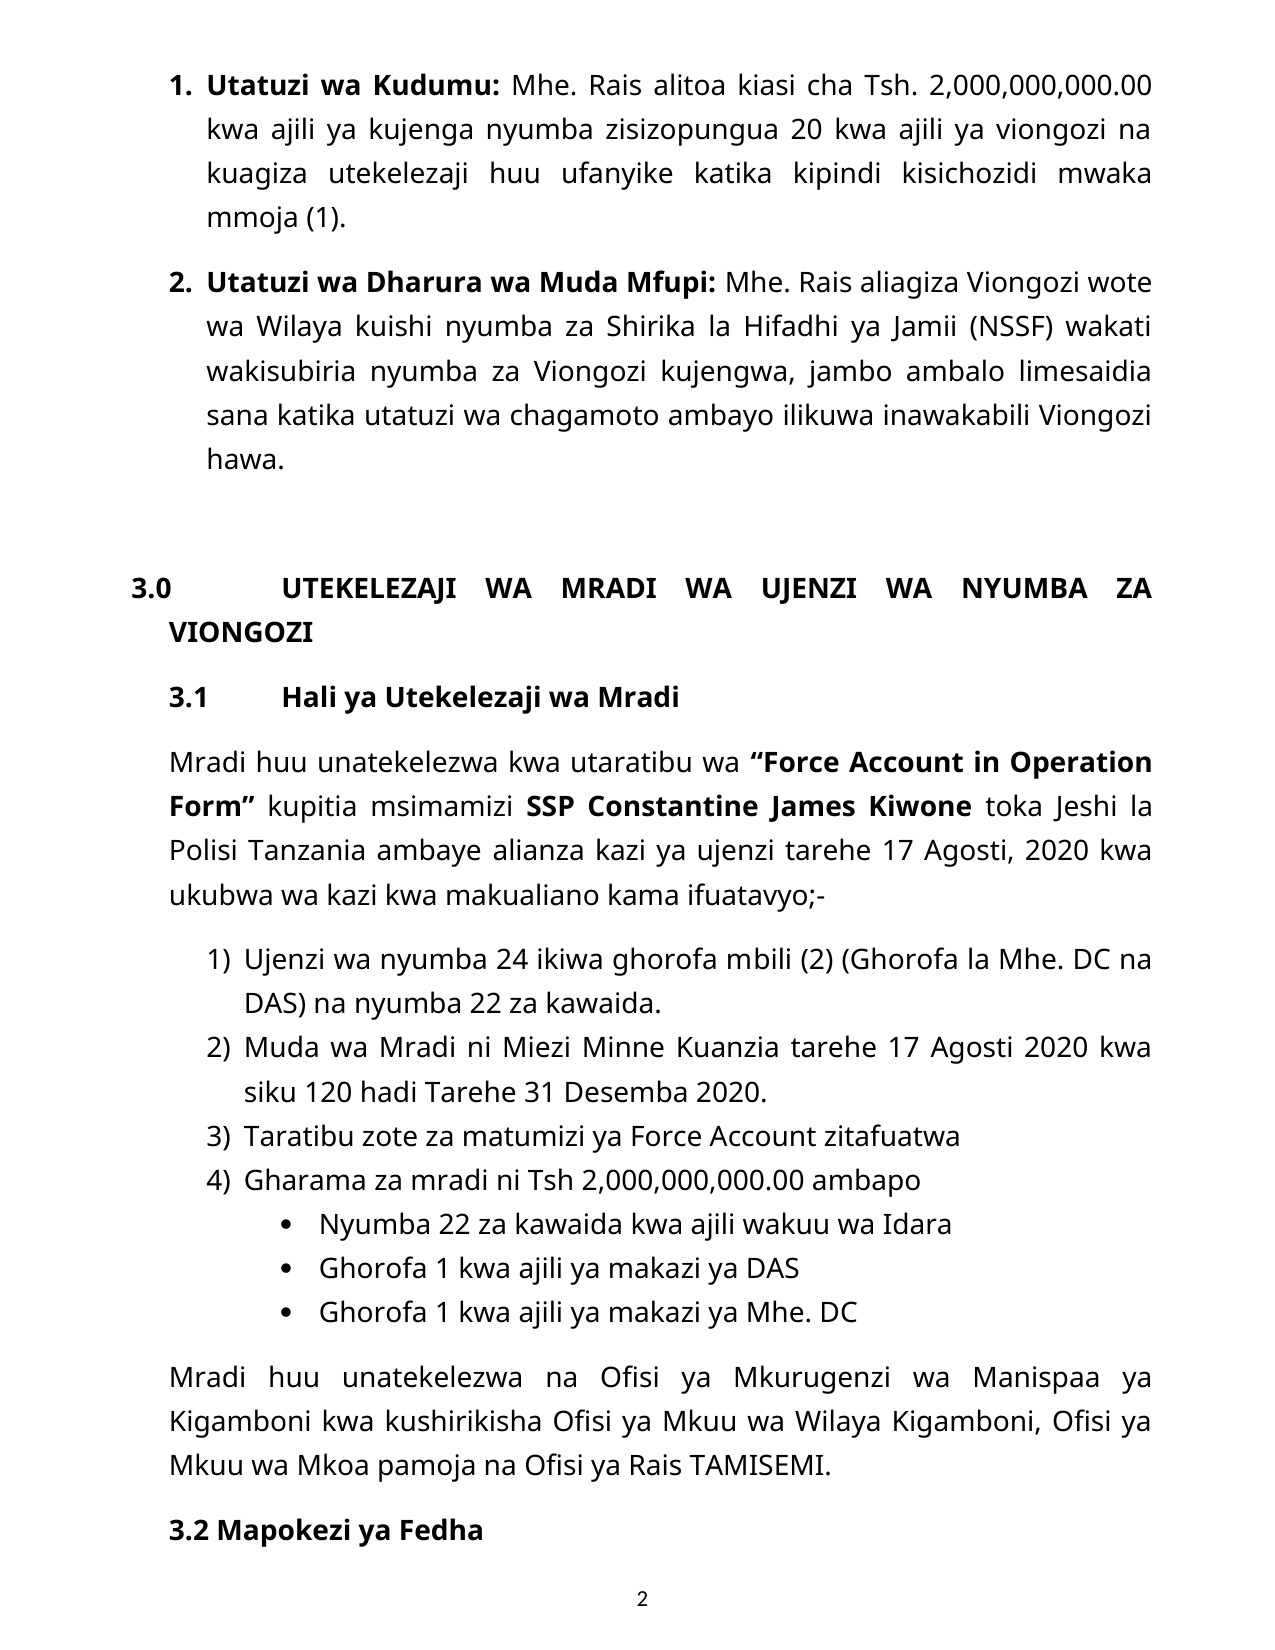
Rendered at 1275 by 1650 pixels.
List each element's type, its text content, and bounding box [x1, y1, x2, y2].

text Mradi huu unatekelezwa kwa utaratibu wa “Force Account in Operation Form” kupitia msimamizi SSP Constantine James Kiwone toka Jeshi la Polisi Tanzania ambaye alianza kazi ya ujenzi tarehe 17 Agosti, 2020 kwa ukubwa wa kazi kwa makualiano kama ifuatavyo;- [169, 743, 1153, 913]
list Muda wa Mradi ni Miezi Minne Kuanzia tarehe 17 Agosti 2020 kwa siku 120 hadi Tarehe 31 Desemba 2020. [206, 1028, 1153, 1110]
list UTEKELEZAJI WA MRADI WA UJENZI WA NYUMBA ZA VIONGOZI [131, 569, 1153, 651]
text 3.1 Hali ya Utekelezaji wa Mradi [131, 678, 1153, 716]
list Ujenzi wa nyumba 24 ikiwa ghorofa mbili (2) (Ghorofa la Mhe. DC na DAS) na nyumba 22 za kawaida. [206, 940, 1153, 1022]
text 3.2 Mapokezi ya Fedha [169, 1510, 1153, 1548]
text Mradi huu unatekelezwa na Ofisi ya Mkurugenzi wa Manispaa ya Kigamboni kwa kushirikisha Ofisi ya Mkuu wa Wilaya Kigamboni, Ofisi ya Mkuu wa Mkoa pamoja na Ofisi ya Rais TAMISEMI. [169, 1357, 1153, 1483]
list Gharama za mradi ni Tsh 2,000,000,000.00 ambapo [206, 1160, 1153, 1198]
list Taratibu zote za matumizi ya Force Account zitafuatwa [206, 1116, 1153, 1154]
list Nyumba 22 za kawaida kwa ajili wakuu wa Idara [281, 1204, 1153, 1242]
list Ghorofa 1 kwa ajili ya makazi ya Mhe. DC [281, 1292, 1153, 1331]
list Utatuzi wa Kudumu: Mhe. Rais alitoa kiasi cha Tsh. 2,000,000,000.00 kwa ajili ya kujenga nyumba zisizopungua 20 kwa ajili ya viongozi na kuagiza utekelezaji huu ufanyike katika kipindi kisichozidi mwaka mmoja (1). [169, 66, 1153, 236]
list Ghorofa 1 kwa ajili ya makazi ya DAS [281, 1248, 1153, 1286]
list Utatuzi wa Dharura wa Muda Mfupi: Mhe. Rais aliagiza Viongozi wote wa Wilaya kuishi nyumba za Shirika la Hifadhi ya Jamii (NSSF) wakati wakisubiria nyumba za Viongozi kujengwa, jambo ambalo limesaidia sana katika utatuzi wa chagamoto ambayo ilikuwa inawakabili Viongozi hawa. [169, 263, 1153, 477]
